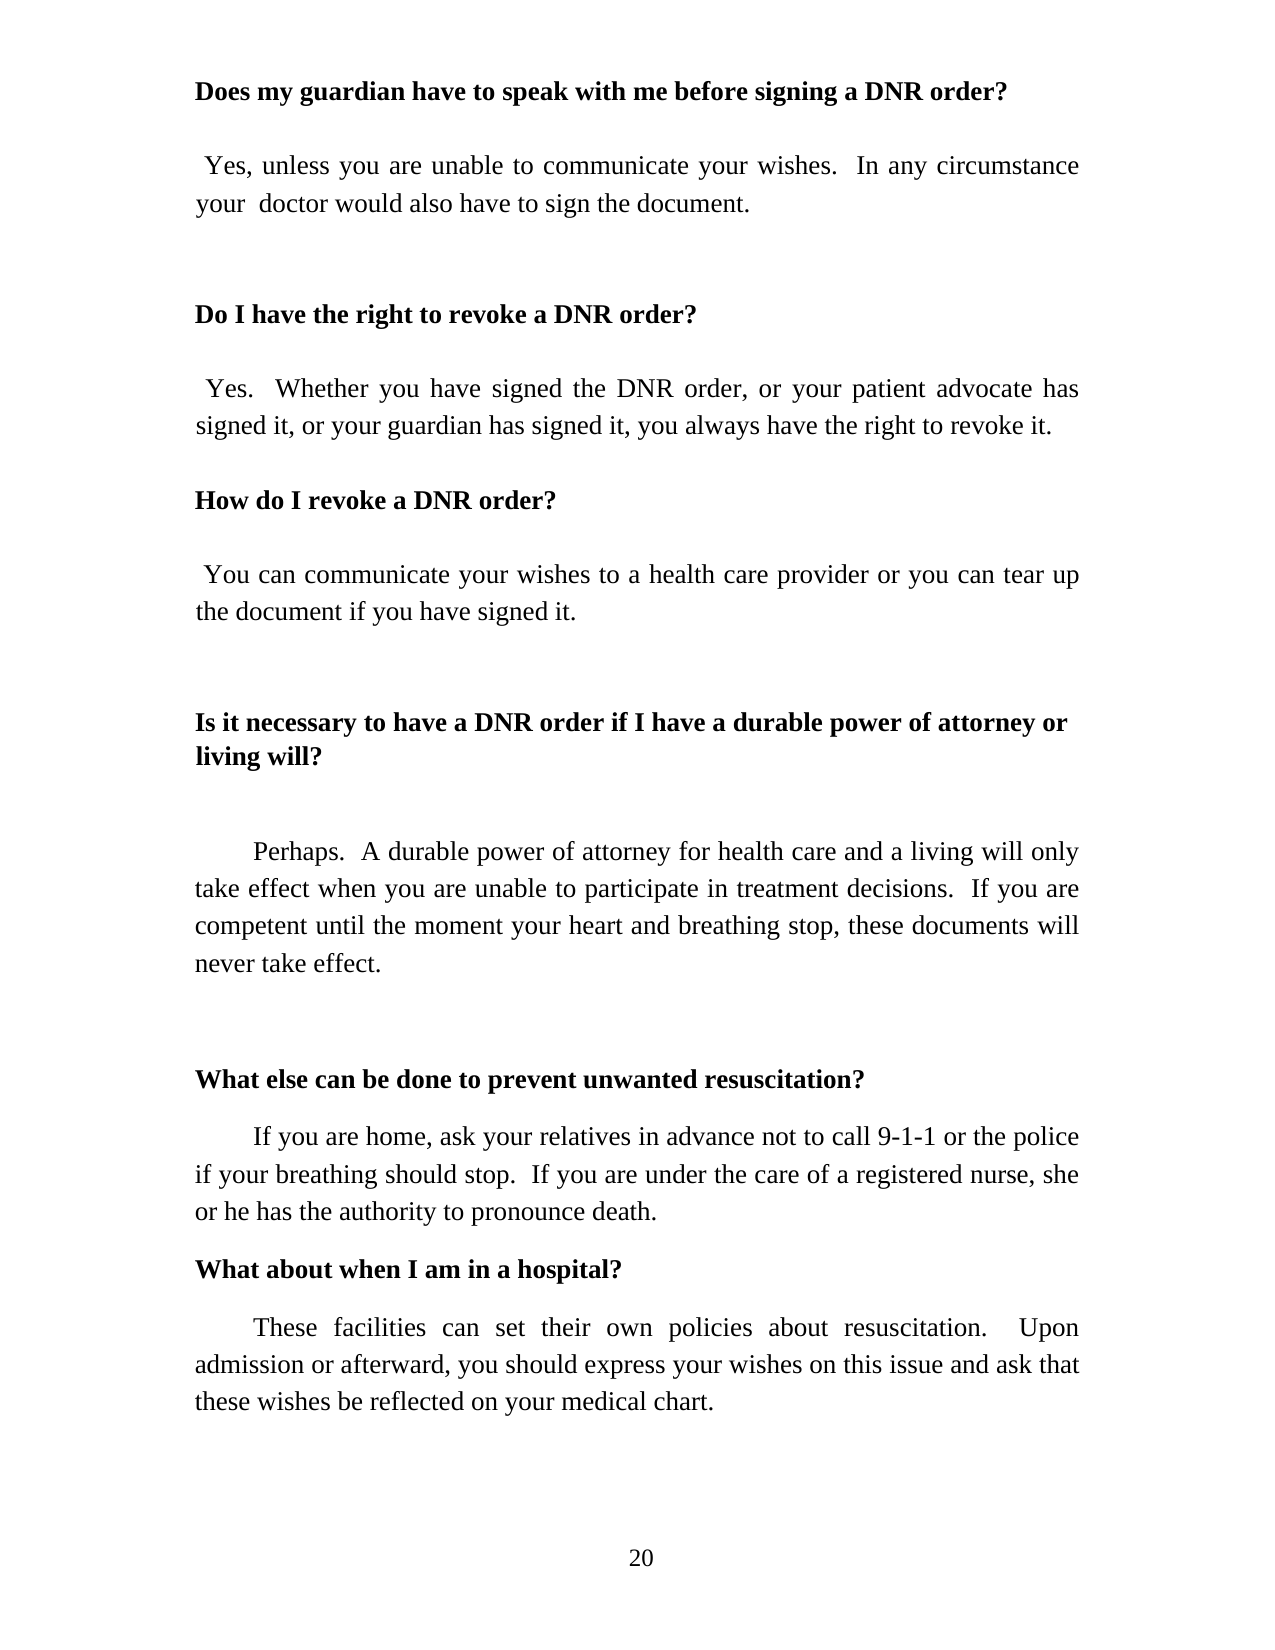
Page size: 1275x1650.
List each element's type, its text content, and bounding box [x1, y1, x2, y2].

text How do I revoke a DNR order? [194, 484, 1088, 515]
text If you are home, ask your relatives in advance not to call 9-1-1 or the police if your breathing should stop. If you are under the care of a registered nurse, she or he has the authority to pronounce death. [194, 1121, 1081, 1226]
text Perhaps. A durable power of attorney for health care and a living will only take effect when you are unable to participate in treatment decisions. If you are competent until the moment your heart and breathing stop, these documents will never take effect. [194, 835, 1081, 978]
text Do I have the right to revoke a DNR order? [194, 298, 1088, 329]
text You can communicate your wishes to a health care provider or you can tear up the document if you have signed it. [194, 558, 1081, 626]
text Yes. Whether you have signed the DNR order, or your patient advocate has signed it, or your guardian has signed it, you always have the right to revoke it. [194, 372, 1081, 441]
text What else can be done to prevent unwanted resuscitation? [194, 1063, 1088, 1094]
text Yes, unless you are unable to communicate your wishes. In any circumstance your doctor would also have to sign the document. [194, 149, 1081, 218]
text Is it necessary to have a DNR order if I have a durable power of attorney or living will? [194, 707, 1088, 771]
text Does my guardian have to speak with me before signing a DNR order? [194, 76, 1088, 107]
text What about when I am in a hospital? [194, 1253, 1088, 1284]
text These facilities can set their own policies about resuscitation. Upon admission or afterward, you should express your wishes on this issue and ask that these wishes be reflected on your medical chart. [194, 1311, 1081, 1417]
